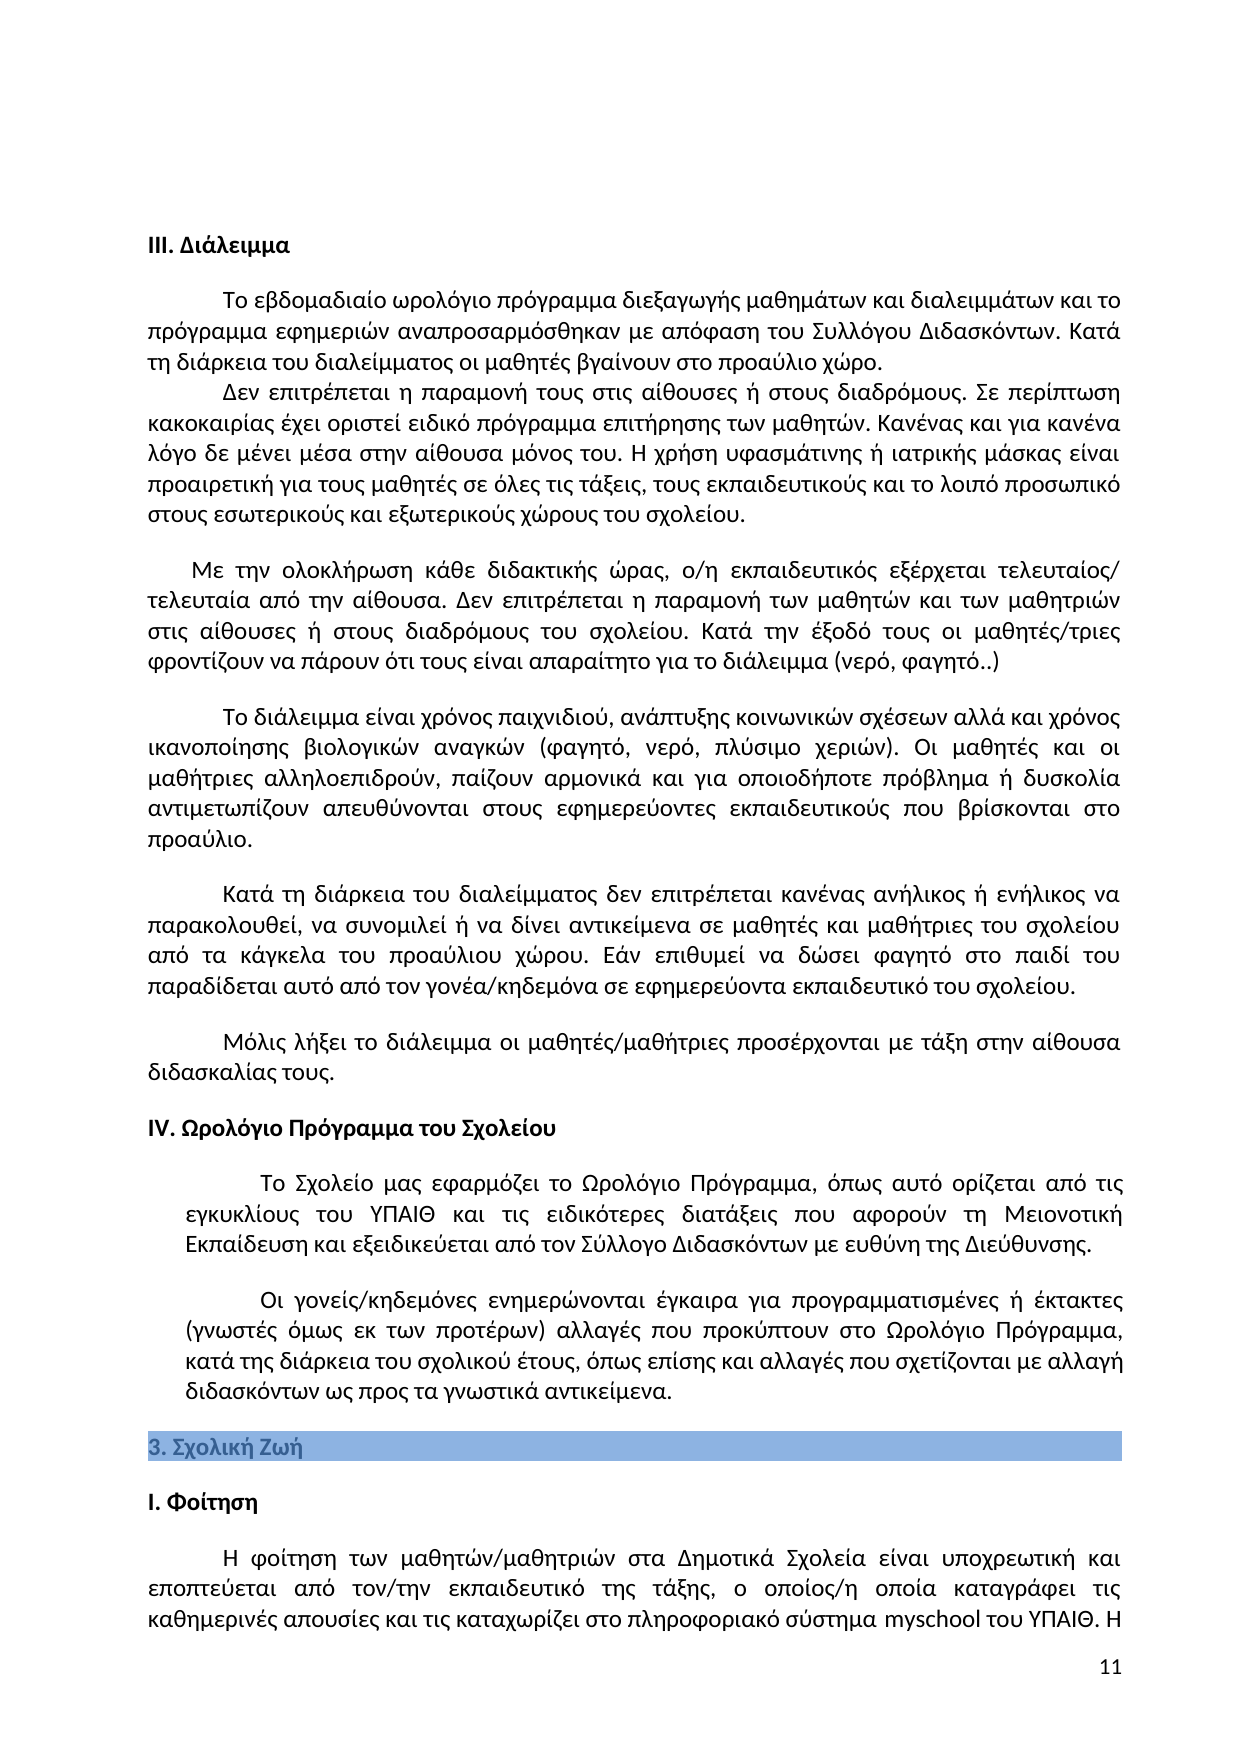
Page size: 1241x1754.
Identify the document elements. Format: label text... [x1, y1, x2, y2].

subtitle IV. Ωρολόγιο Πρόγραμμα του Σχολείου [148, 1112, 1122, 1142]
text Δεν επιτρέπεται η παραμονή τους στις αίθουσες ή στους διαδρόμους. Σε περίπτωση κακοκαιρίας έχει οριστεί ειδικό πρόγραμμα επιτήρησης των μαθητών. Κανένας και για κανένα λόγο δε μένει μέσα στην αίθουσα μόνος του. Η χρήση υφασμάτινης ή ιατρικής μάσκας είναι προαιρετική για τους μαθητές σε όλες τις τάξεις, τους εκπαιδευτικούς και το λοιπό προσωπικό στους εσωτερικούς και εξωτερικούς χώρους του σχολείου. [148, 376, 1122, 529]
text Με την ολοκλήρωση κάθε διδακτικής ώρας, ο/η εκπαιδευτικός εξέρχεται τελευταίος/ τελευταία από την αίθουσα. Δεν επιτρέπεται η παραμονή των μαθητών και των μαθητριών στις αίθουσες ή στους διαδρόμους του σχολείου. Κατά την έξοδό τους οι μαθητές/τριες φροντίζουν να πάρουν ότι τους είναι απαραίτητο για το διάλειμμα (νερό, φαγητό..) [148, 554, 1122, 676]
text I. Φοίτηση [148, 1486, 1122, 1517]
text Κατά τη διάρκεια του διαλείμματος δεν επιτρέπεται κανένας ανήλικος ή ενήλικος να παρακολουθεί, να συνομιλεί ή να δίνει αντικείμενα σε μαθητές και μαθήτριες του σχολείου από τα κάγκελα του προαύλιου χώρου. Εάν επιθυμεί να δώσει φαγητό στο παιδί του παραδίδεται αυτό από τον γονέα/κηδεμόνα σε εφημερεύοντα εκπαιδευτικό του σχολείου. [148, 878, 1122, 1001]
subtitle 3. Σχολική Ζωή [303, 1431, 1122, 1461]
text Το εβδομαδιαίο ωρολόγιο πρόγραμμα διεξαγωγής μαθημάτων και διαλειμμάτων και το πρόγραμμα εφημεριών αναπροσαρμόσθηκαν με απόφαση του Συλλόγου Διδασκόντων. Κατά τη διάρκεια του διαλείμματος οι μαθητές βγαίνουν στο προαύλιο χώρο. [148, 285, 1122, 376]
text Το Σχολείο μας εφαρμόζει το Ωρολόγιο Πρόγραμμα, όπως αυτό ορίζεται από τις εγκυκλίους του ΥΠΑΙΘ και τις ειδικότερες διατάξεις που αφορούν τη Μειονοτική Εκπαίδευση και εξειδικεύεται από τον Σύλλογο Διδασκόντων με ευθύνη της Διεύθυνσης. [185, 1167, 1124, 1259]
text ΙΙΙ. Διάλειμμα [148, 229, 1096, 260]
text Οι γονείς/κηδεμόνες ενημερώνονται έγκαιρα για προγραμματισμένες ή έκτακτες (γνωστές όμως εκ των προτέρων) αλλαγές που προκύπτουν στο Ωρολόγιο Πρόγραμμα, κατά της διάρκεια του σχολικού έτους, όπως επίσης και αλλαγές που σχετίζονται με αλλαγή διδασκόντων ως προς τα γνωστικά αντικείμενα. [185, 1284, 1124, 1406]
text Το διάλειμμα είναι χρόνος παιχνιδιού, ανάπτυξης κοινωνικών σχέσεων αλλά και χρόνος ικανοποίησης βιολογικών αναγκών (φαγητό, νερό, πλύσιμο χεριών). Οι μαθητές και οι μαθήτριες αλληλοεπιδρούν, παίζουν αρμονικά και για οποιοδήποτε πρόβλημα ή δυσκολία αντιμετωπίζουν απευθύνονται στους εφημερεύοντες εκπαιδευτικούς που βρίσκονται στο προαύλιο. [148, 701, 1122, 853]
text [148, 1542, 1122, 1633]
text Μόλις λήξει το διάλειμμα οι μαθητές/μαθήτριες προσέρχονται με τάξη στην αίθουσα διδασκαλίας τους. [148, 1026, 1122, 1087]
